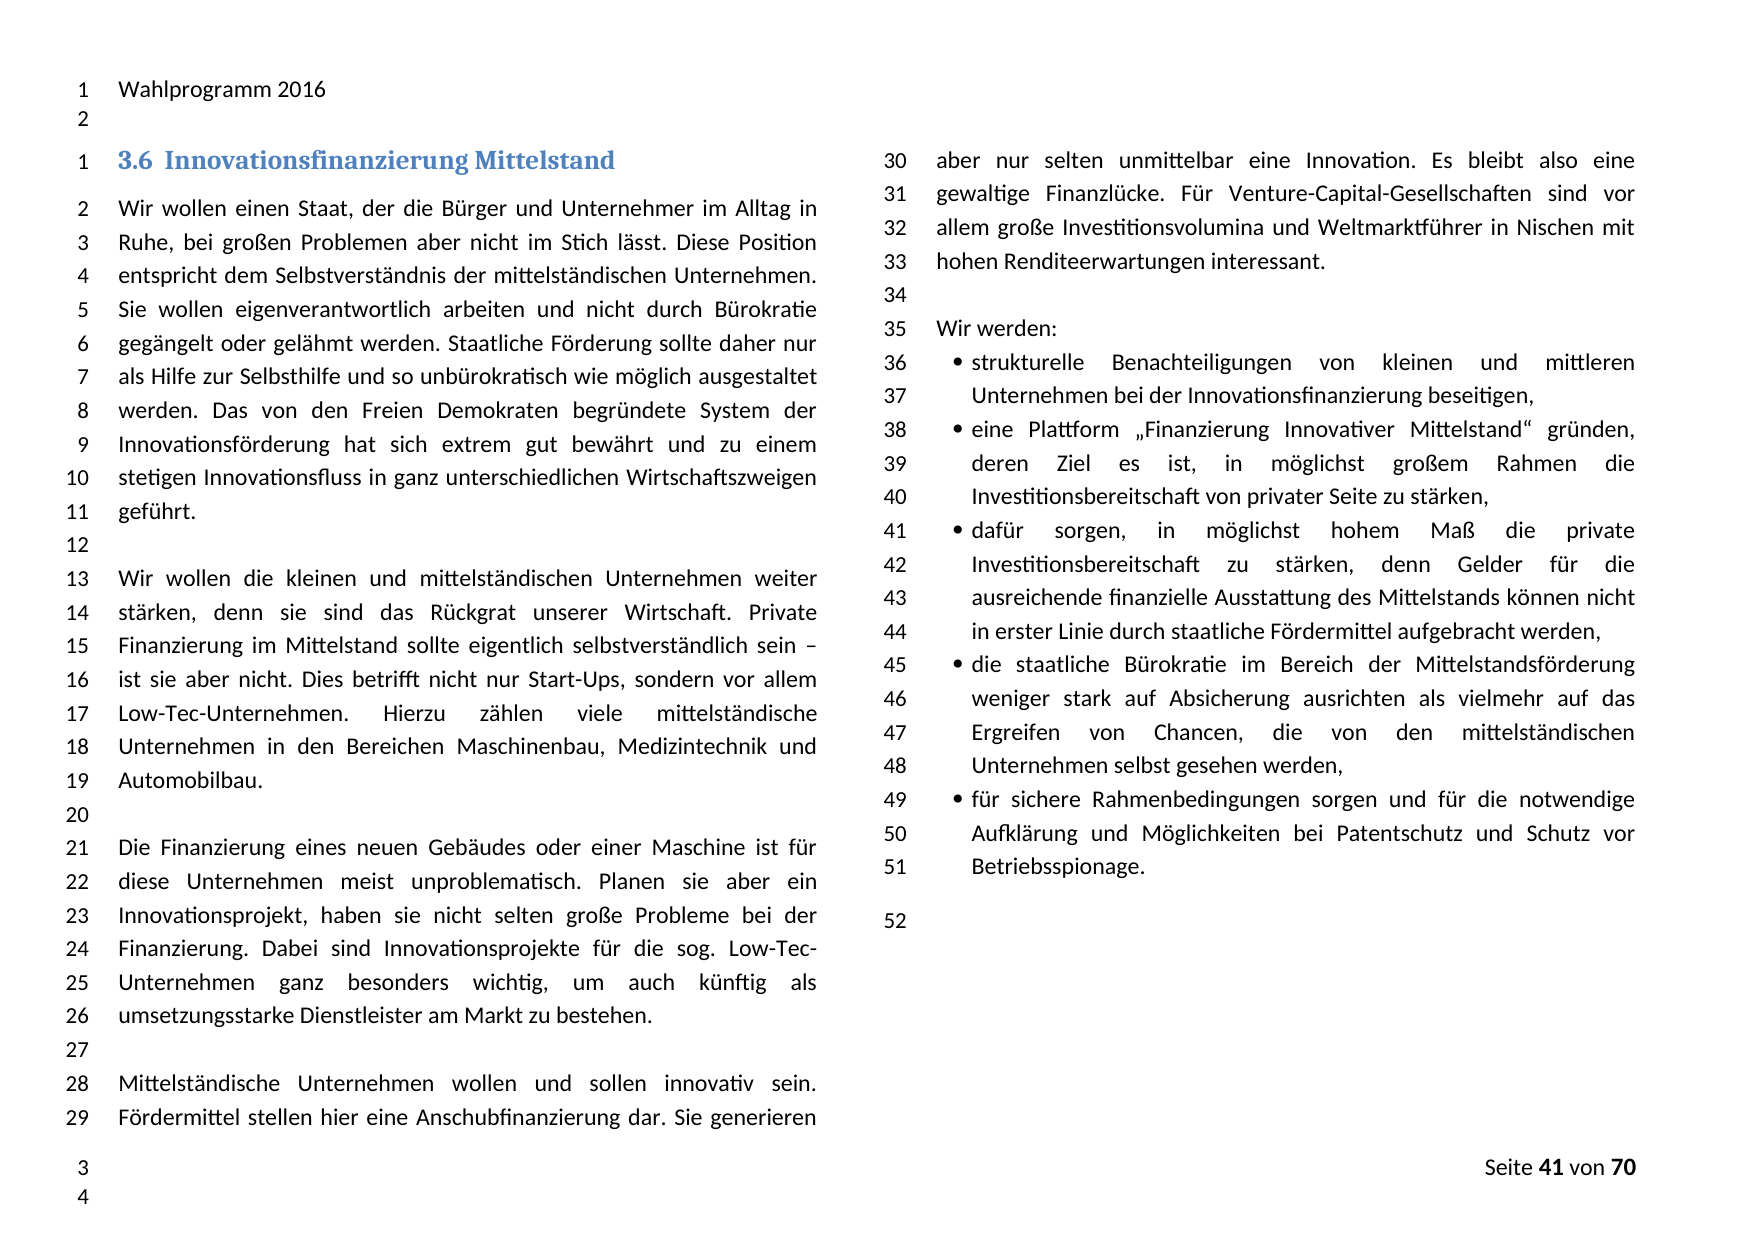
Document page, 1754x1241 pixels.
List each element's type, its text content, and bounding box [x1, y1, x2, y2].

list für sichere Rahmenbedingungen sorgen und für die notwendige Aufklärung und Möglichkeiten bei Patentschutz und Schutz vor Betriebsspionage. [954, 784, 1636, 881]
subtitle 3.6 Innovationsfinanzierung Mittelstand [118, 145, 818, 176]
text Wir werden: [936, 313, 1636, 342]
text Die Finanzierung eines neuen Gebäudes oder einer Maschine ist für diese Unternehmen meist unproblematisch. Planen sie aber ein Innovationsprojekt, haben sie nicht selten große Probleme bei der Finanzierung. Dabei sind Innovationsprojekte für die sog. Low-Tec-Unternehmen ganz besonders wichtig, um auch künftig als umsetzungsstarke Dienstleister am Markt zu bestehen. [118, 832, 818, 1030]
text Wir wollen die kleinen und mittelständischen Unternehmen weiter stärken, denn sie sind das Rückgrat unserer Wirtschaft. Private Finanzierung im Mittelstand sollte eigentlich selbstverständlich sein – ist sie aber nicht. Dies betrifft nicht nur Start-Ups, sondern vor allem Low-Tec-Unternehmen. Hierzu zählen viele mittelständische Unternehmen in den Bereichen Maschinenbau, Medizintechnik und Automobilbau. [118, 563, 818, 794]
list eine Plattform „Finanzierung Innovativer Mittelstand“ gründen, deren Ziel es ist, in möglichst großem Rahmen die Investitionsbereitschaft von privater Seite zu stärken, [954, 414, 1636, 511]
list dafür sorgen, in möglichst hohem Maß die private Investitionsbereitschaft zu stärken, denn Gelder für die ausreichende finanzielle Ausstattung des Mittelstands können nicht in erster Linie durch staatliche Fördermittel aufgebracht werden, [954, 515, 1636, 645]
text Mittelständische Unternehmen wollen und sollen innovativ sein. Fördermittel stellen hier eine Anschubfinanzierung dar. Sie generieren aber nur selten unmittelbar eine Innovation. Es bleibt also eine gewaltige Finanzlücke. Für Venture-Capital-Gesellschaften sind vor allem große Investitionsvolumina und Weltmarktführer in Nischen mit hohen Renditeerwartungen interessant. [936, 145, 1636, 275]
list die staatliche Bürokratie im Bereich der Mittelstandsförderung weniger stark auf Absicherung ausrichten als vielmehr auf das Ergreifen von Chancen, die von den mittelständischen Unternehmen selbst gesehen werden, [954, 649, 1636, 780]
list strukturelle Benachteiligungen von kleinen und mittleren Unternehmen bei der Innovationsfinanzierung beseitigen, [954, 347, 1636, 410]
text Mittelständische Unternehmen wollen und sollen innovativ sein. Fördermittel stellen hier eine Anschubfinanzierung dar. Sie generieren aber nur selten unmittelbar eine Innovation. Es bleibt also eine gewaltige Finanzlücke. Für Venture-Capital-Gesellschaften sind vor allem große Investitionsvolumina und Weltmarktführer in Nischen mit hohen Renditeerwartungen interessant. [118, 1068, 818, 1131]
text Wir wollen einen Staat, der die Bürger und Unternehmer im Alltag in Ruhe, bei großen Problemen aber nicht im Stich lässt. Diese Position entspricht dem Selbstverständnis der mittelständischen Unternehmen. Sie wollen eigenverantwortlich arbeiten und nicht durch Bürokratie gegängelt oder gelähmt werden. Staatliche Förderung sollte daher nur als Hilfe zur Selbsthilfe und so unbürokratisch wie möglich ausgestaltet werden. Das von den Freien Demokraten begründete System der Innovationsförderung hat sich extrem gut bewährt und zu einem stetigen Innovationsfluss in ganz unterschiedlichen Wirtschaftszweigen geführt. [118, 193, 818, 525]
